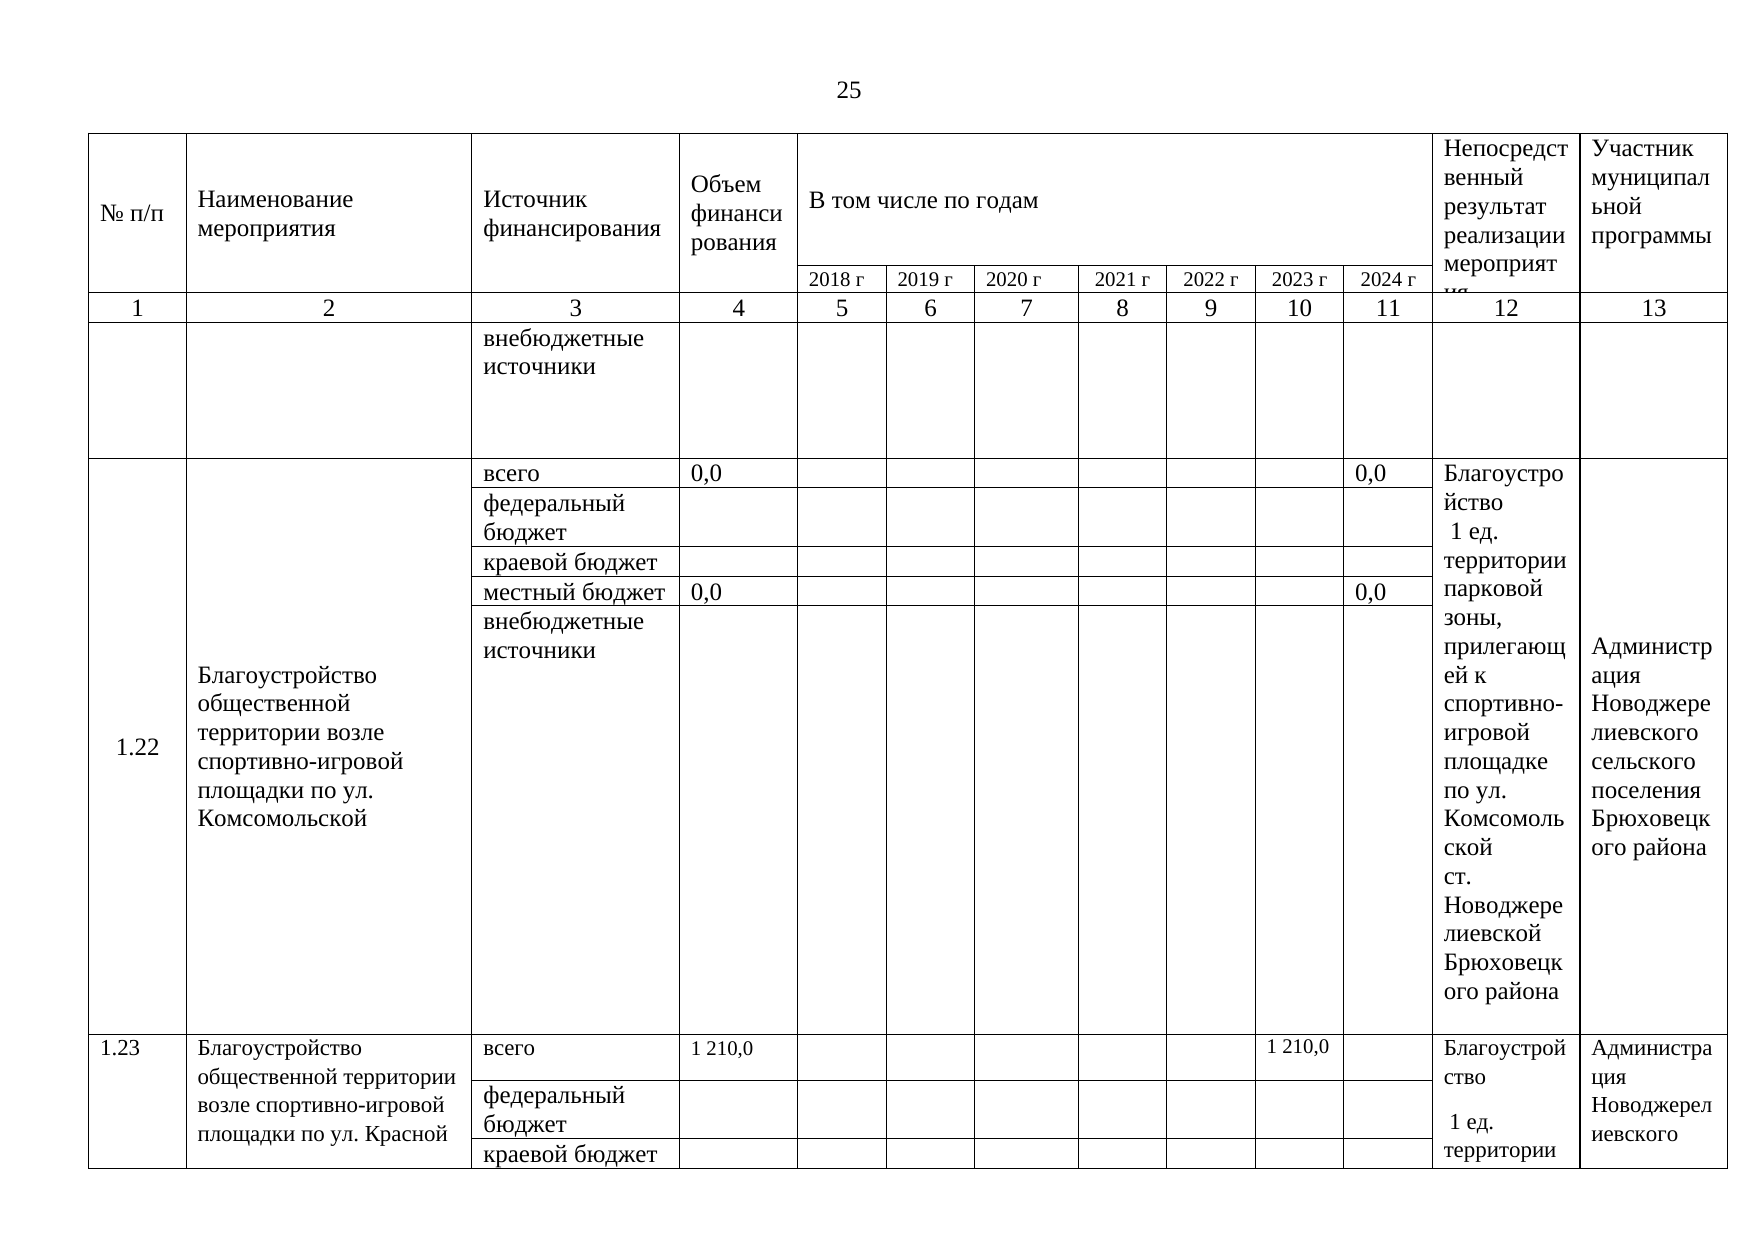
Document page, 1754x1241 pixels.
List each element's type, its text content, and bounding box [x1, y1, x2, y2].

table_cell [798, 606, 886, 1033]
table_cell [798, 1081, 886, 1138]
table_cell [975, 1081, 1078, 1138]
table_cell Благоустройство общественной территории возле спортивно-игровой площадки по ул. Красной в ст. Новоджерелиевской Брюховецкого района [187, 1035, 471, 1168]
table_header № п/п [89, 134, 186, 292]
table_cell [1256, 1139, 1343, 1168]
table_cell [1079, 1139, 1166, 1168]
table_cell [1344, 606, 1432, 1033]
table_cell [887, 488, 974, 546]
table_cell [1256, 1081, 1343, 1138]
table_cell внебюджетные источники [472, 606, 679, 1033]
table_cell [887, 1035, 974, 1079]
table_cell 1.23 [89, 1035, 186, 1168]
table_cell [1079, 459, 1166, 487]
table_cell 10 [1256, 293, 1343, 322]
table_cell [975, 459, 1078, 487]
table_cell [887, 1139, 974, 1168]
table_cell всего [472, 1035, 679, 1079]
table_cell [798, 547, 886, 576]
table_cell 0,0 [1344, 459, 1432, 487]
table_cell 11 [1344, 293, 1432, 322]
table_cell 1 [89, 293, 186, 322]
table_cell [680, 488, 797, 546]
table_cell [975, 323, 1078, 457]
table_cell [1079, 323, 1166, 457]
table_header Источник финансирования [472, 134, 679, 292]
table_cell внебюджетные источники [472, 323, 679, 457]
table_cell [975, 606, 1078, 1033]
table_cell местный бюджет [472, 577, 679, 605]
table_cell 6 [887, 293, 974, 322]
table_cell 12 [1433, 293, 1579, 322]
table_cell [680, 606, 797, 1033]
table_cell федеральный бюджет [472, 1081, 679, 1138]
table_cell [798, 1139, 886, 1168]
table_cell 2020 г [975, 266, 1078, 292]
table_cell Благоустройство общественной территории возле спортивно-игровой площадки по ул. Комсомольской [187, 459, 471, 1033]
table_cell [887, 547, 974, 576]
table_cell [1079, 488, 1166, 546]
table_header Непосредственный результат реализации мероприятия [1433, 134, 1579, 292]
table_cell Благоустройство 1 ед. территории парковой зоны, прилегающей к спортивно-игровой площадке по ул. Комсомольской ст. Новоджерелиевской Брюховецкого района [1433, 459, 1579, 1033]
table_cell [1167, 606, 1255, 1033]
table_cell [1256, 323, 1343, 457]
table_cell всего [472, 459, 679, 487]
table_cell [1344, 1081, 1432, 1138]
table_cell 8 [1079, 293, 1166, 322]
table_cell Администрация Новоджерелиевского сельского поселения Брюховецкого района [1581, 459, 1727, 1033]
table_cell [975, 547, 1078, 576]
table_cell [1079, 577, 1166, 605]
table_cell [1167, 323, 1255, 457]
table_cell 5 [798, 293, 886, 322]
table_cell 13 [1581, 293, 1727, 322]
table_cell [680, 1081, 797, 1138]
table_cell [975, 1035, 1078, 1079]
table_cell [1167, 1139, 1255, 1168]
table_header Наименование мероприятия [187, 134, 471, 292]
table_cell [798, 1035, 886, 1079]
table_cell 4 [680, 293, 797, 322]
table_cell [1344, 1139, 1432, 1168]
table_cell [1256, 547, 1343, 576]
table_header В том числе по годам [798, 134, 1432, 265]
table_cell [887, 323, 974, 457]
table_cell [887, 606, 974, 1033]
table_cell 2019 г [887, 266, 974, 292]
table_cell [798, 488, 886, 546]
table_cell [1079, 547, 1166, 576]
table_cell [1344, 323, 1432, 457]
table_cell [1167, 577, 1255, 605]
table_cell 1.22 [89, 459, 186, 1033]
table_cell 2022 г [1167, 266, 1255, 292]
table_cell 1 210,0 [680, 1035, 797, 1079]
table_cell 2 [187, 293, 471, 322]
table_cell [1167, 488, 1255, 546]
table_cell [680, 1139, 797, 1168]
table_cell федеральный бюджет [472, 488, 679, 546]
table_cell [887, 459, 974, 487]
table_cell краевой бюджет [472, 547, 679, 576]
table_cell 1 210,0 [1256, 1035, 1343, 1079]
table_cell [798, 323, 886, 457]
table_cell [680, 323, 797, 457]
table_cell [1344, 547, 1432, 576]
table_cell [798, 577, 886, 605]
table_cell [887, 1081, 974, 1138]
table_cell 2021 г [1079, 266, 1166, 292]
table_cell 0,0 [1344, 577, 1432, 605]
table_cell [1256, 606, 1343, 1033]
table_cell [1079, 1081, 1166, 1138]
table_cell 0,0 [680, 577, 797, 605]
table_cell [975, 577, 1078, 605]
table_cell 2024 г [1344, 266, 1432, 292]
table_cell 0,0 [680, 459, 797, 487]
table_cell [1167, 459, 1255, 487]
table_header Объем финансирования [680, 134, 797, 292]
table_cell 2018 г [798, 266, 886, 292]
table_cell краевой бюджет [472, 1139, 679, 1168]
table_cell 2023 г [1256, 266, 1343, 292]
table_cell [1079, 606, 1166, 1033]
table_cell [1167, 1081, 1255, 1138]
table_cell [1344, 1035, 1432, 1079]
table_cell [975, 1139, 1078, 1168]
table_header Участник муниципальной программы [1581, 134, 1727, 292]
table_cell 3 [472, 293, 679, 322]
table_cell [1344, 488, 1432, 546]
table_cell 7 [975, 293, 1078, 322]
table_cell 9 [1167, 293, 1255, 322]
table_cell [1256, 577, 1343, 605]
table_cell [1167, 1035, 1255, 1079]
table_cell [1256, 488, 1343, 546]
table_cell [975, 488, 1078, 546]
table_cell Благоустройство 1 ед. территории парковой зоны, прилегающей к спортивно-игровой площадке по ул. Красной ст. Новоджерелиевской Брюховецкого района [1433, 1035, 1579, 1168]
table_cell [887, 577, 974, 605]
table_cell Администрация Новоджерелиевского сельского поселения Брюховецкого района [1581, 1035, 1727, 1168]
table_cell [1079, 1035, 1166, 1079]
table_cell [1256, 459, 1343, 487]
table_cell [680, 547, 797, 576]
table_cell [798, 459, 886, 487]
table_cell [1167, 547, 1255, 576]
